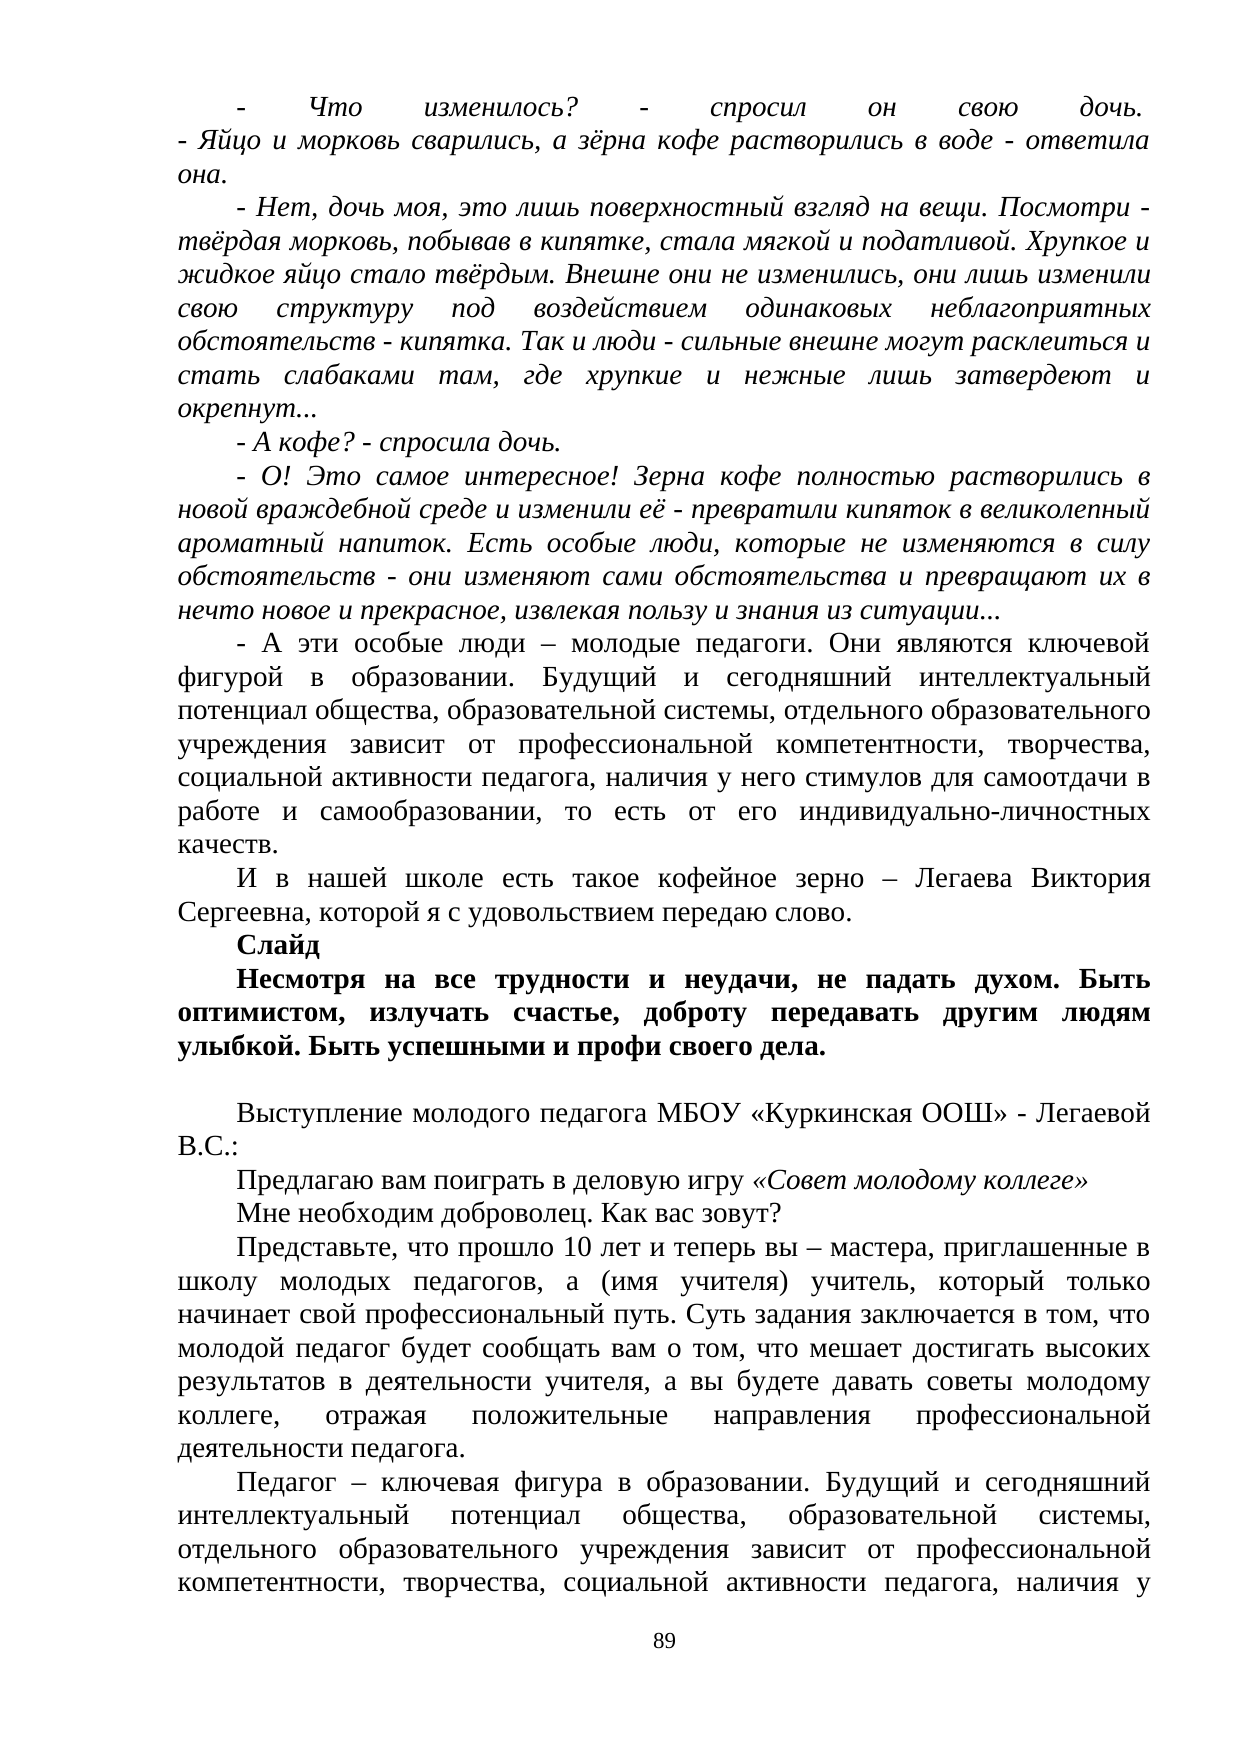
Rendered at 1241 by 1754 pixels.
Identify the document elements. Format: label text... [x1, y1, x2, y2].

text - А кофе? - спросила дочь. [177, 424, 1152, 458]
text Слайд [177, 927, 1152, 961]
text - Нет, дочь моя, это лишь поверхностный взгляд на вещи. Посмотри - твёрдая морковь, побывав в кипятке, стала мягкой и податливой. Хрупкое и жидкое яйцо стало твёрдым. Внешне они не изменились, они лишь изменили свою структуру под воздействием одинаковых неблагоприятных обстоятельств - кипятка. Так и люди - сильные внешне могут расклеиться и стать слабаками там, где хрупкие и нежные лишь затвердеют и окрепнут... [177, 189, 1152, 424]
text - Что изменилось? - спросил он свою дочь. - Яйцо и морковь сварились, а зёрна кофе растворились в воде - ответила она. [177, 89, 1152, 189]
text - О! Это самое интересное! Зерна кофе полностью растворились в новой враждебной среде и изменили её - превратили кипяток в великолепный ароматный напиток. Есть особые люди, которые не изменяются в силу обстоятельств - они изменяют сами обстоятельства и превращают их в нечто новое и прекрасное, извлекая пользу и знания из ситуации... [177, 458, 1152, 625]
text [177, 1464, 1152, 1598]
text Выступление молодого педагога МБОУ «Куркинская ООШ» - Легаевой В.С.: [177, 1095, 1152, 1162]
text Несмотря на все трудности и неудачи, не падать духом. Быть оптимистом, излучать счастье, доброту передавать другим людям улыбкой. Быть успешными и профи своего дела. [177, 961, 1152, 1061]
text - А эти особые люди – молодые педагоги. Они являются ключевой фигурой в образовании. Будущий и сегодняшний интеллектуальный потенциал общества, образовательной системы, отдельного образовательного учреждения зависит от профессиональной компетентности, творчества, социальной активности педагога, наличия у него стимулов для самоотдачи в работе и самообразовании, то есть от его индивидуально-личностных качеств. [177, 625, 1152, 860]
text И в нашей школе есть такое кофейное зерно – Легаева Виктория Сергеевна, которой я с удовольствием передаю слово. [177, 860, 1152, 927]
text Мне необходим доброволец. Как вас зовут? [177, 1196, 1152, 1229]
text Представьте, что прошло 10 лет и теперь вы – мастера, приглашенные в школу молодых педагогов, а (имя учителя) учитель, который только начинает свой профессиональный путь. Суть задания заключается в том, что молодой педагог будет сообщать вам о том, что мешает достигать высоких результатов в деятельности учителя, а вы будете давать советы молодому коллеге, отражая положительные направления профессиональной деятельности педагога. [177, 1229, 1152, 1464]
text Предлагаю вам поиграть в деловую игру «Совет молодому коллеге» [177, 1162, 1152, 1196]
